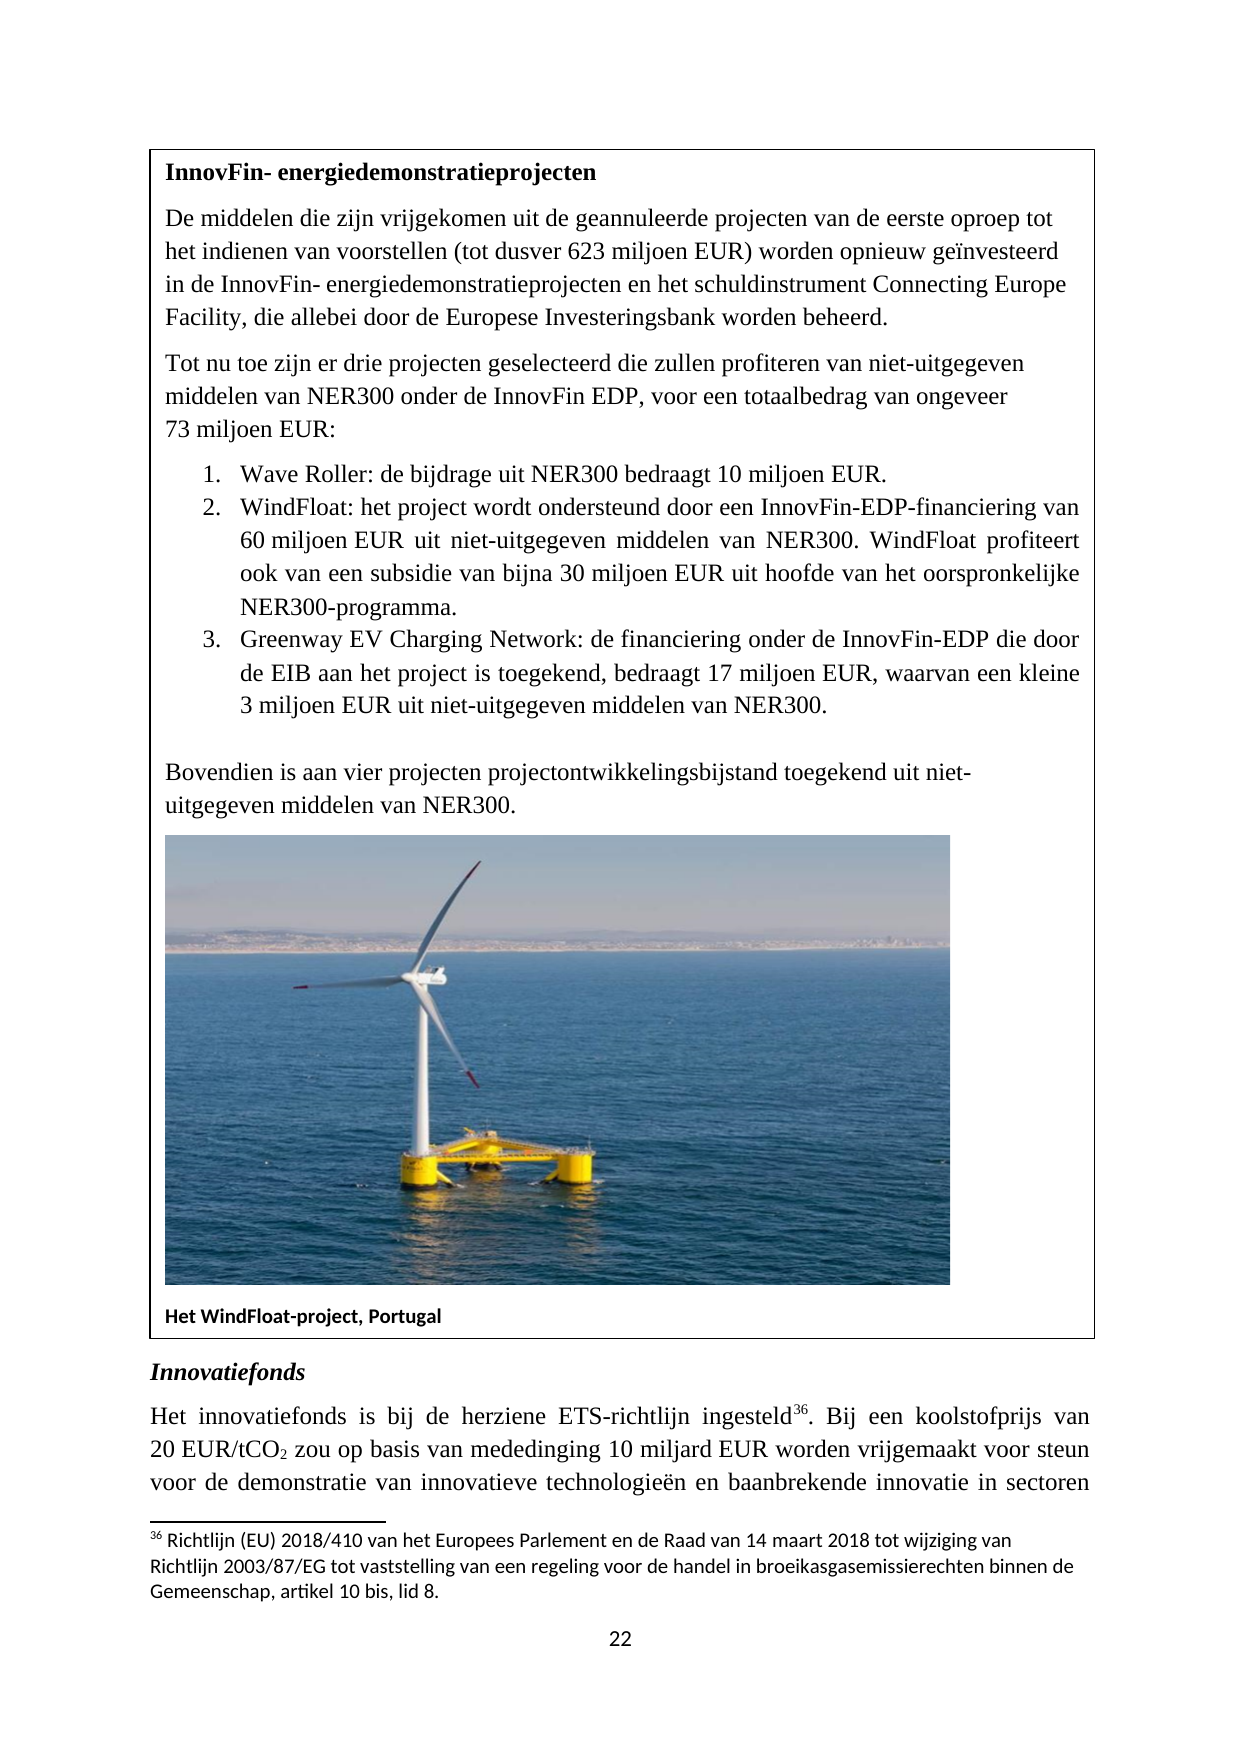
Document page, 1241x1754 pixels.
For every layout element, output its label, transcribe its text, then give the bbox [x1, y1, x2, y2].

subtitle Innovatiefonds [150, 1357, 1090, 1386]
picture [165, 835, 951, 1285]
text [150, 1401, 1090, 1496]
